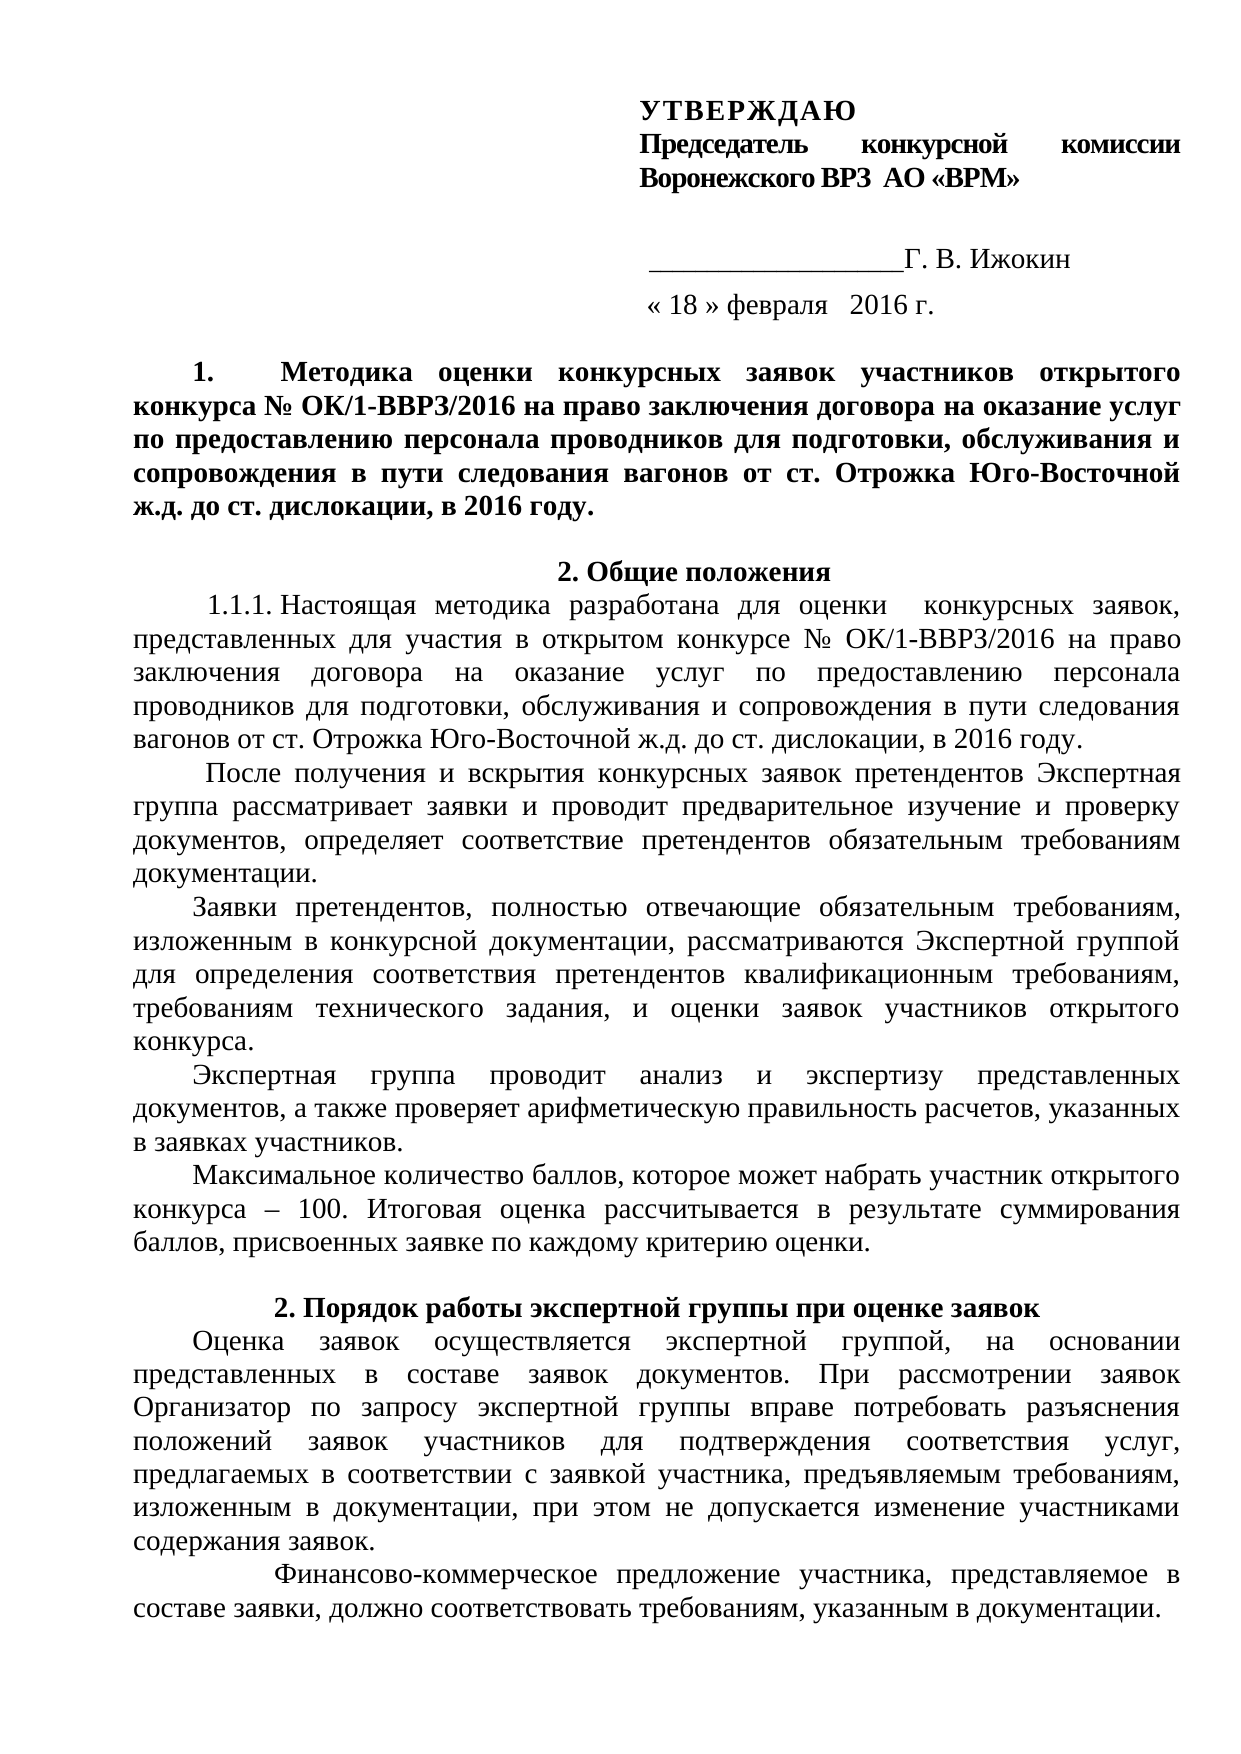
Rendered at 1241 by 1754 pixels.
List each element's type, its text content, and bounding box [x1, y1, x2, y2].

text Заявки претендентов, полностью отвечающие обязательным требованиям, изложенным в конкурсной документации, рассматриваются Экспертной группой для определения соответствия претендентов квалификационным требованиям, требованиям технического задания, и оценки заявок участников открытого конкурса. [133, 889, 1181, 1057]
text Оценка заявок осуществляется экспертной группой, на основании представленных в составе заявок документов. При рассмотрении заявок Организатор по запросу экспертной группы вправе потребовать разъяснения положений заявок участников для подтверждения соответствия услуг, предлагаемых в соответствии с заявкой участника, предъявляемым требованиям, изложенным в документации, при этом не допускается изменение участниками содержания заявок. [133, 1323, 1181, 1557]
subtitle 2. Общие положения [133, 554, 1181, 587]
list Методика оценки конкурсных заявок участников открытого конкурса № ОК/1-ВВРЗ/2016 на право заключения договора на оказание услуг по предоставлению персонала проводников для подготовки, обслуживания и сопровождения в пути следования вагонов от ст. Отрожка Юго-Восточной ж.д. до ст. дислокации, в 2016 году. [133, 354, 1181, 522]
text « 18 » февраля 2016 г. [639, 287, 1181, 321]
list 2. Порядок работы экспертной группы при оценке заявок [133, 1290, 1181, 1323]
text Максимальное количество баллов, которое может набрать участник открытого конкурса – 100. Итоговая оценка рассчитывается в результате суммирования баллов, присвоенных заявке по каждому критерию оценки. [133, 1157, 1181, 1258]
text После получения и вскрытия конкурсных заявок претендентов Экспертная группа рассматривает заявки и проводит предварительное изучение и проверку документов, определяет соответствие претендентов обязательным требованиям документации. [133, 755, 1181, 889]
subtitle Председатель конкурсной комиссии Воронежского ВРЗ АО «ВРМ» [639, 126, 1181, 193]
text ______________________Г. В. Ижокин [133, 241, 1181, 275]
text УТВЕРЖДАЮ [189, 93, 1181, 126]
text Финансово-коммерческое предложение участника, представляемое в составе заявки, должно соответствовать требованиям, указанным в документации. [133, 1557, 1181, 1624]
list Настоящая методика разработана для оценки конкурсных заявок, представленных для участия в открытом конкурсе № ОК/1-ВВРЗ/2016 на право заключения договора на оказание услуг по предоставлению персонала проводников для подготовки, обслуживания и сопровождения в пути следования вагонов от ст. Отрожка Юго-Восточной ж.д. до ст. дислокации, в 2016 году. [133, 587, 1181, 755]
text Экспертная группа проводит анализ и экспертизу представленных документов, а также проверяет арифметическую правильность расчетов, указанных в заявках участников. [133, 1057, 1181, 1157]
